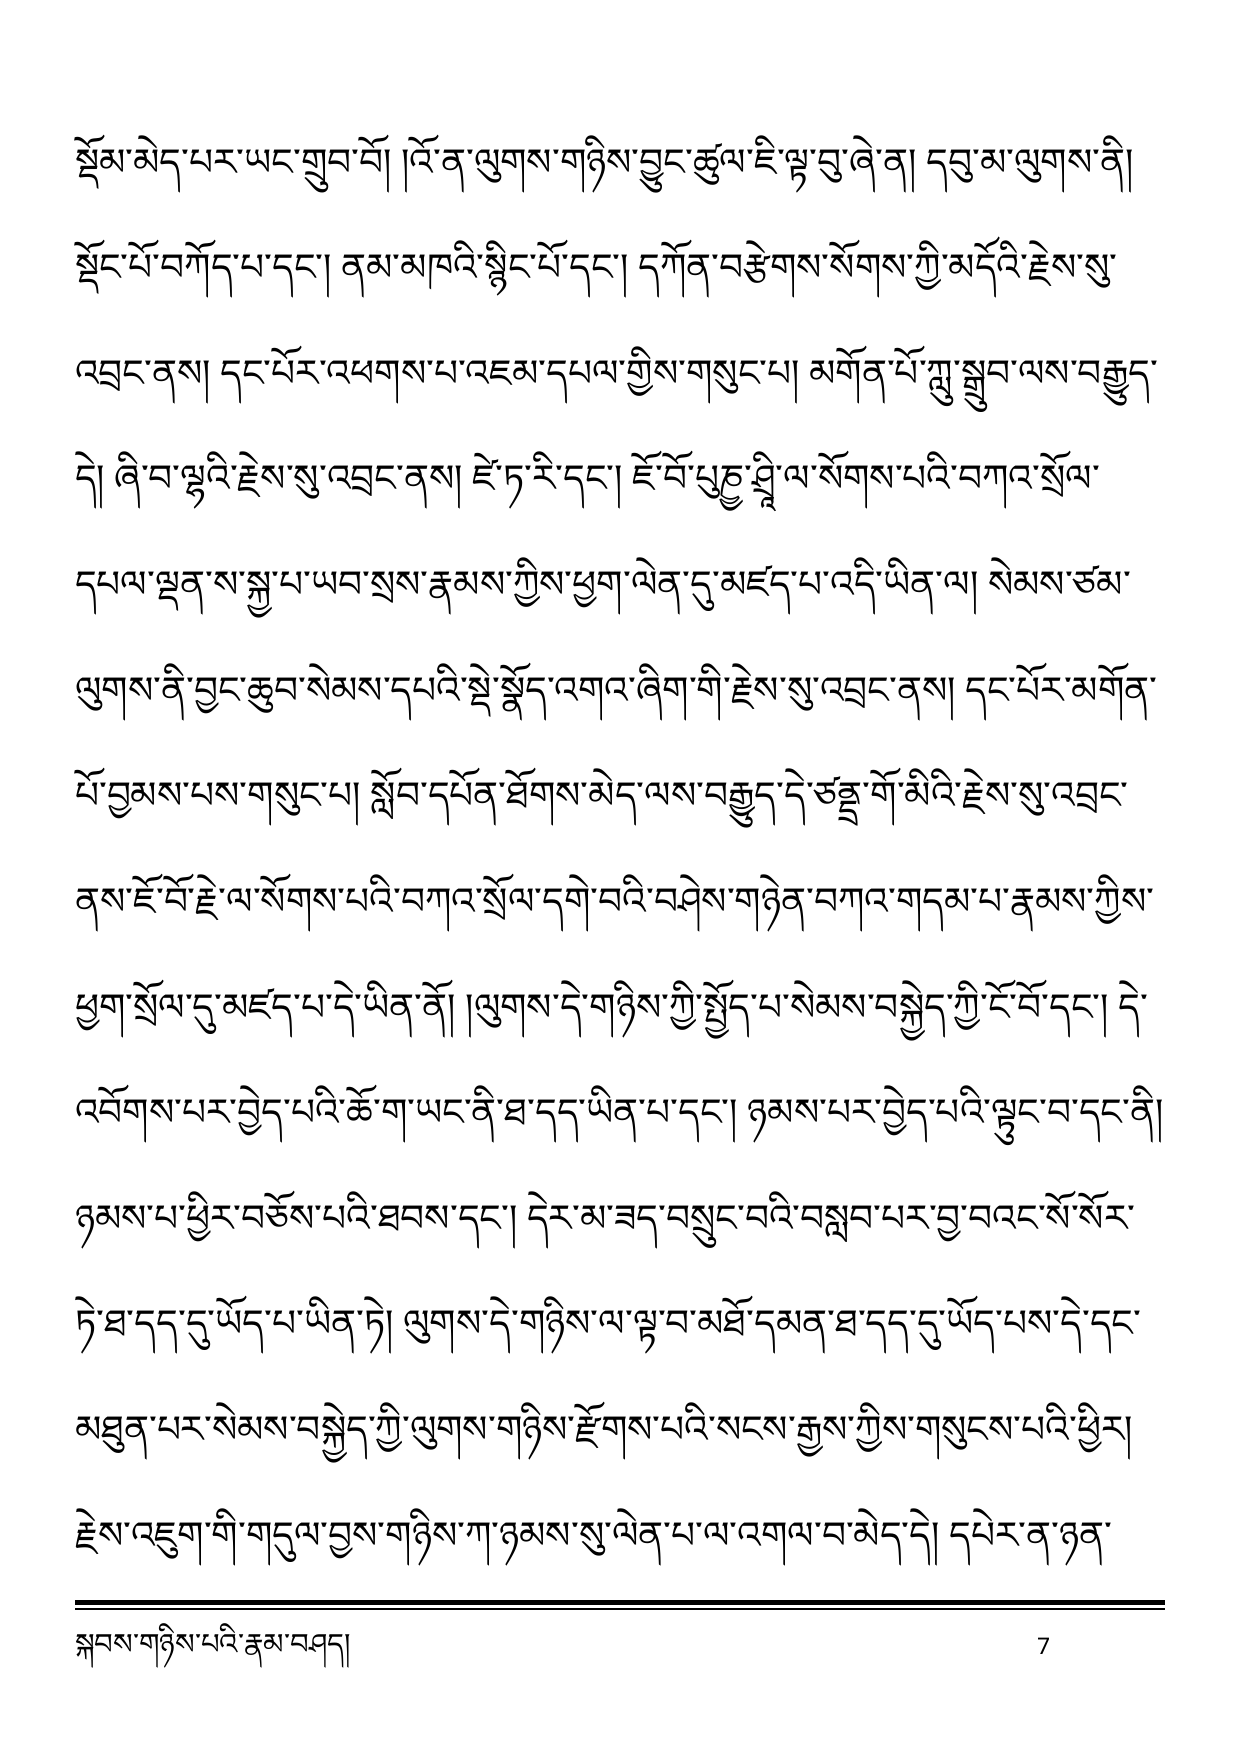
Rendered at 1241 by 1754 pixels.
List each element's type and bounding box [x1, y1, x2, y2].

text [75, 120, 1165, 1599]
